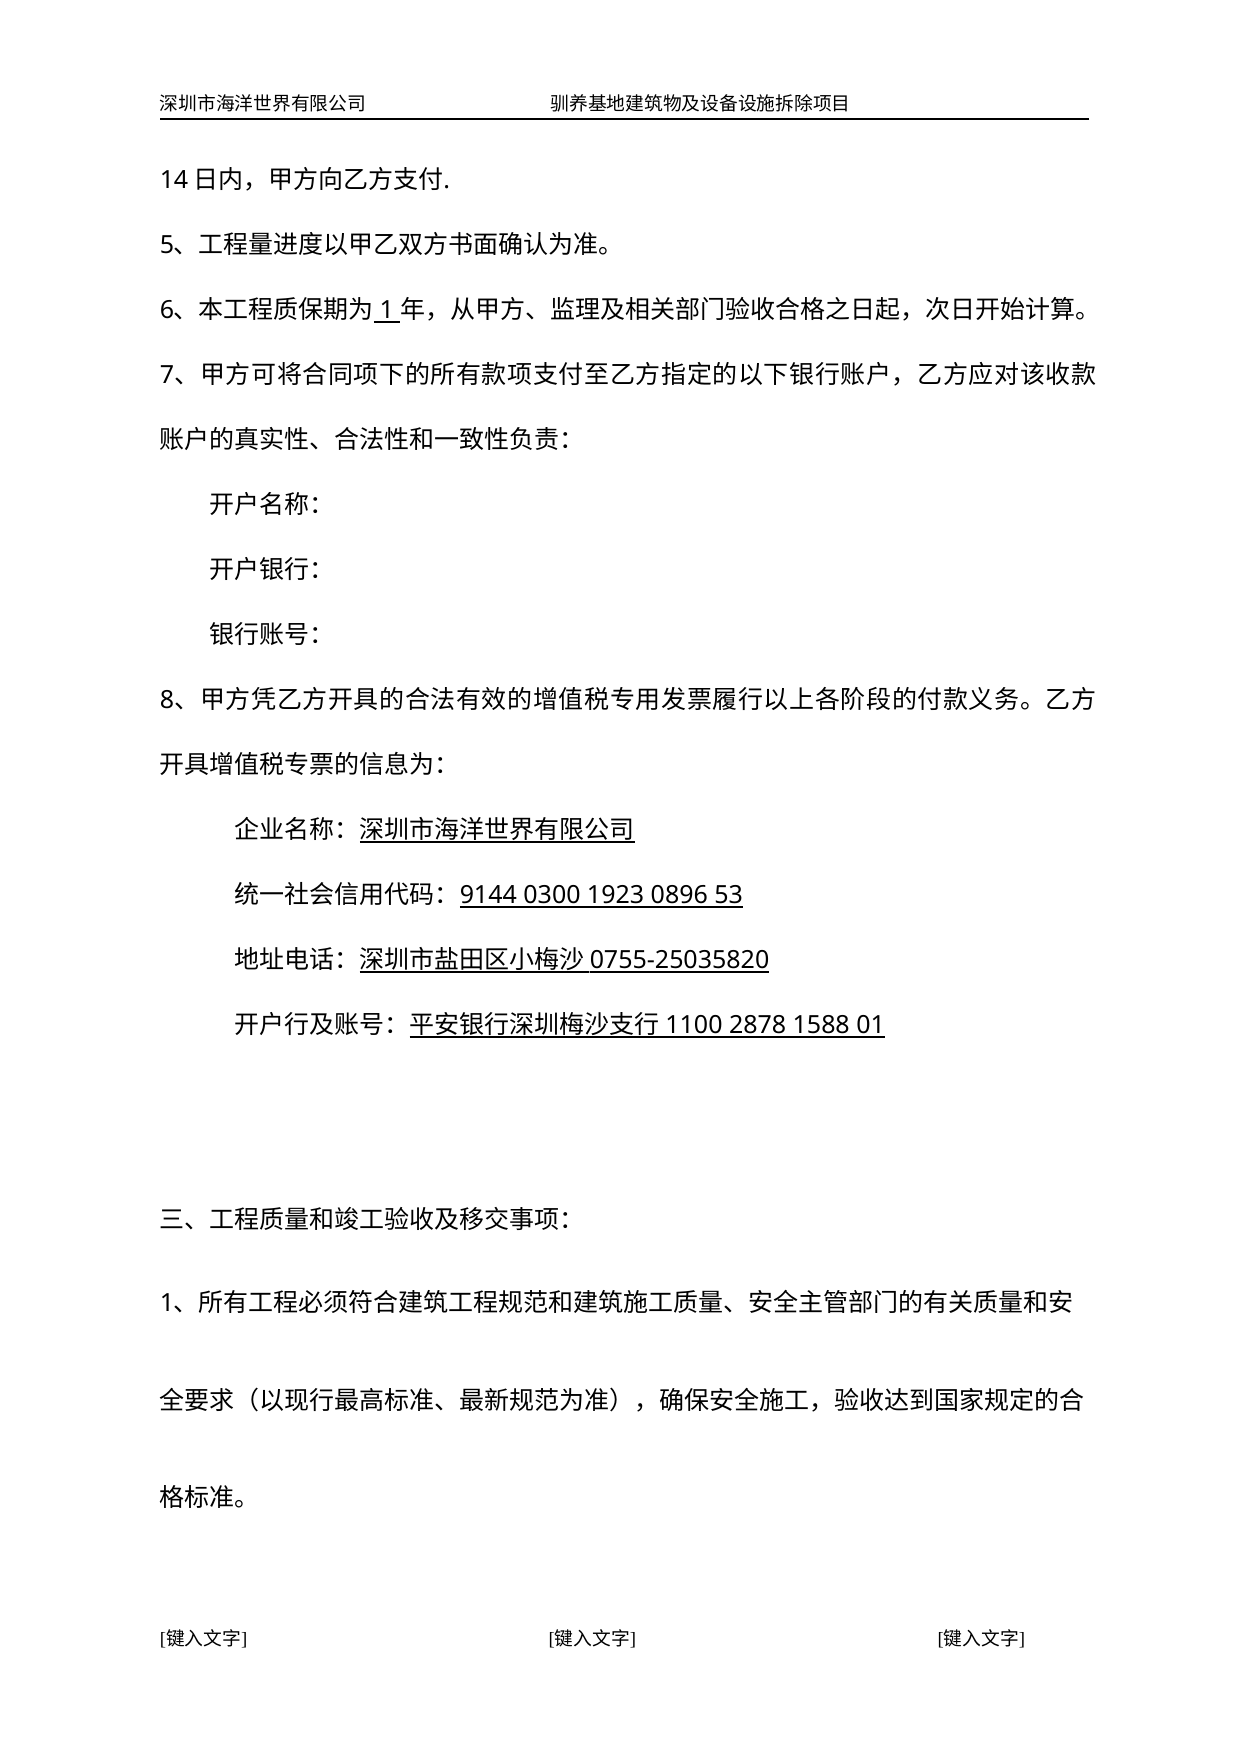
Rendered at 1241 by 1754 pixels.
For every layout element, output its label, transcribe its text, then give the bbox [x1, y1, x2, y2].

text 8、甲方凭乙方开具的合法有效的增值税专用发票履行以上各阶段的付款义务。乙方开具增值税专票的信息为： [159, 665, 1098, 795]
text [159, 145, 1098, 210]
text 地址电话：深圳市盐田区小梅沙0755-25035820 [159, 925, 1098, 990]
text 开户行及账号：平安银行深圳梅沙支行 1100 2878 1588 01 [159, 990, 1098, 1055]
text 7、甲方可将合同项下的所有款项支付至乙方指定的以下银行账户，乙方应对该收款账户的真实性、合法性和一致性负责： [159, 340, 1098, 470]
text 6、本工程质保期为 1 年，从甲方、监理及相关部门验收合格之日起，次日开始计算。 [159, 275, 1098, 340]
text 三、工程质量和竣工验收及移交事项： [159, 1185, 1098, 1250]
text 1、所有工程必须符合建筑工程规范和建筑施工质量、安全主管部门的有关质量和安全要求（以现行最高标准、最新规范为准），确保安全施工，验收达到国家规定的合格标准。 [159, 1268, 1098, 1528]
text 统一社会信用代码：9144 0300 1923 0896 53 [159, 860, 1098, 925]
text 开户银行： [159, 535, 1098, 600]
text 开户名称： [159, 470, 1098, 535]
text 5、工程量进度以甲乙双方书面确认为准。 [159, 210, 1098, 275]
text 银行账号： [159, 600, 1098, 665]
text 企业名称：深圳市海洋世界有限公司 [159, 795, 1098, 860]
